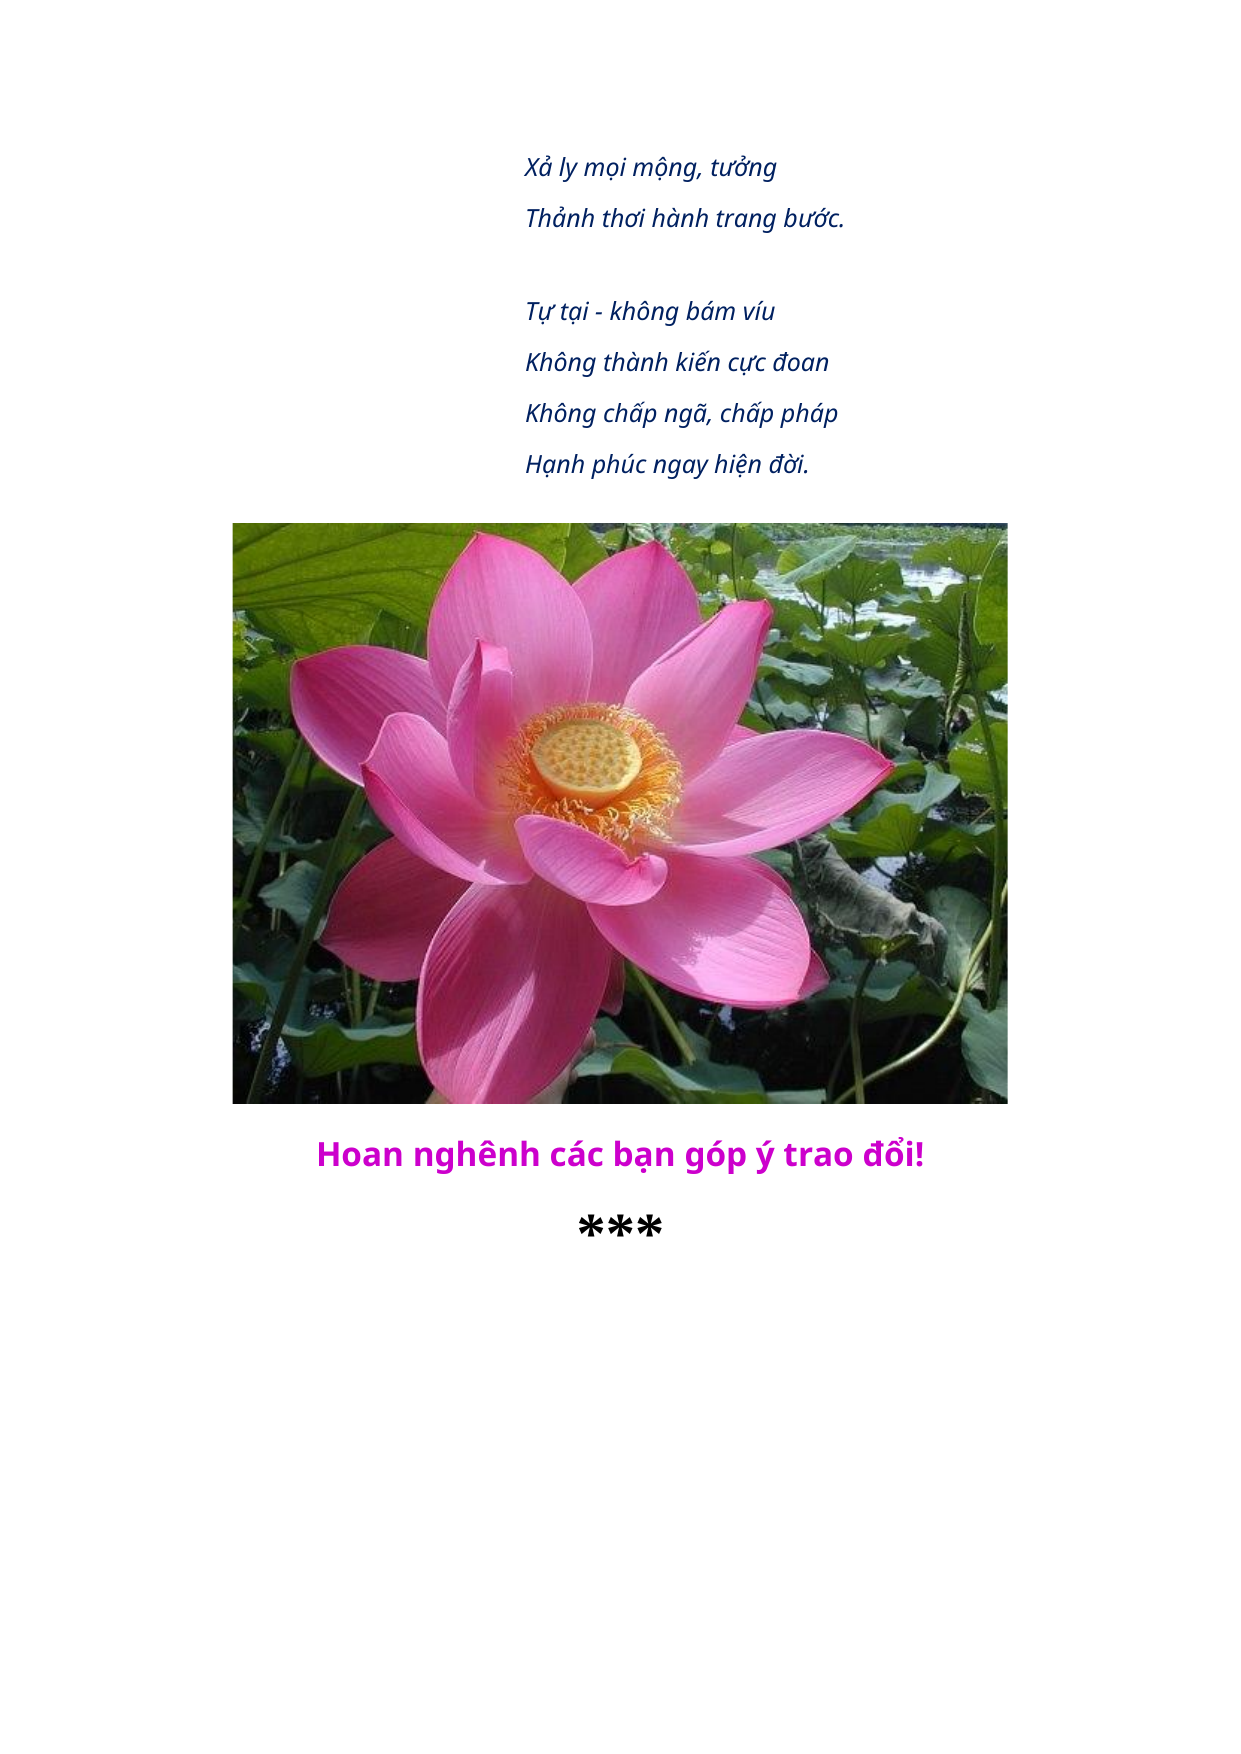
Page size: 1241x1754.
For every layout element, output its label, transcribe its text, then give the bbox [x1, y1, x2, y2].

text Hạnh phúc ngay hiện đời. [450, 447, 1090, 481]
picture [232, 523, 1008, 1104]
text Xả ly mọi mộng, tưởng [450, 150, 1090, 184]
text Hoan nghênh các bạn góp ý trao đổi! [150, 1131, 1090, 1176]
text *** [150, 1199, 1090, 1266]
text Không thành kiến cực đoan [450, 345, 1090, 379]
text Tự tại - không bám víu [450, 294, 1090, 328]
text Thảnh thơi hành trang bước. [450, 201, 1090, 235]
text Không chấp ngã, chấp pháp [450, 396, 1090, 430]
